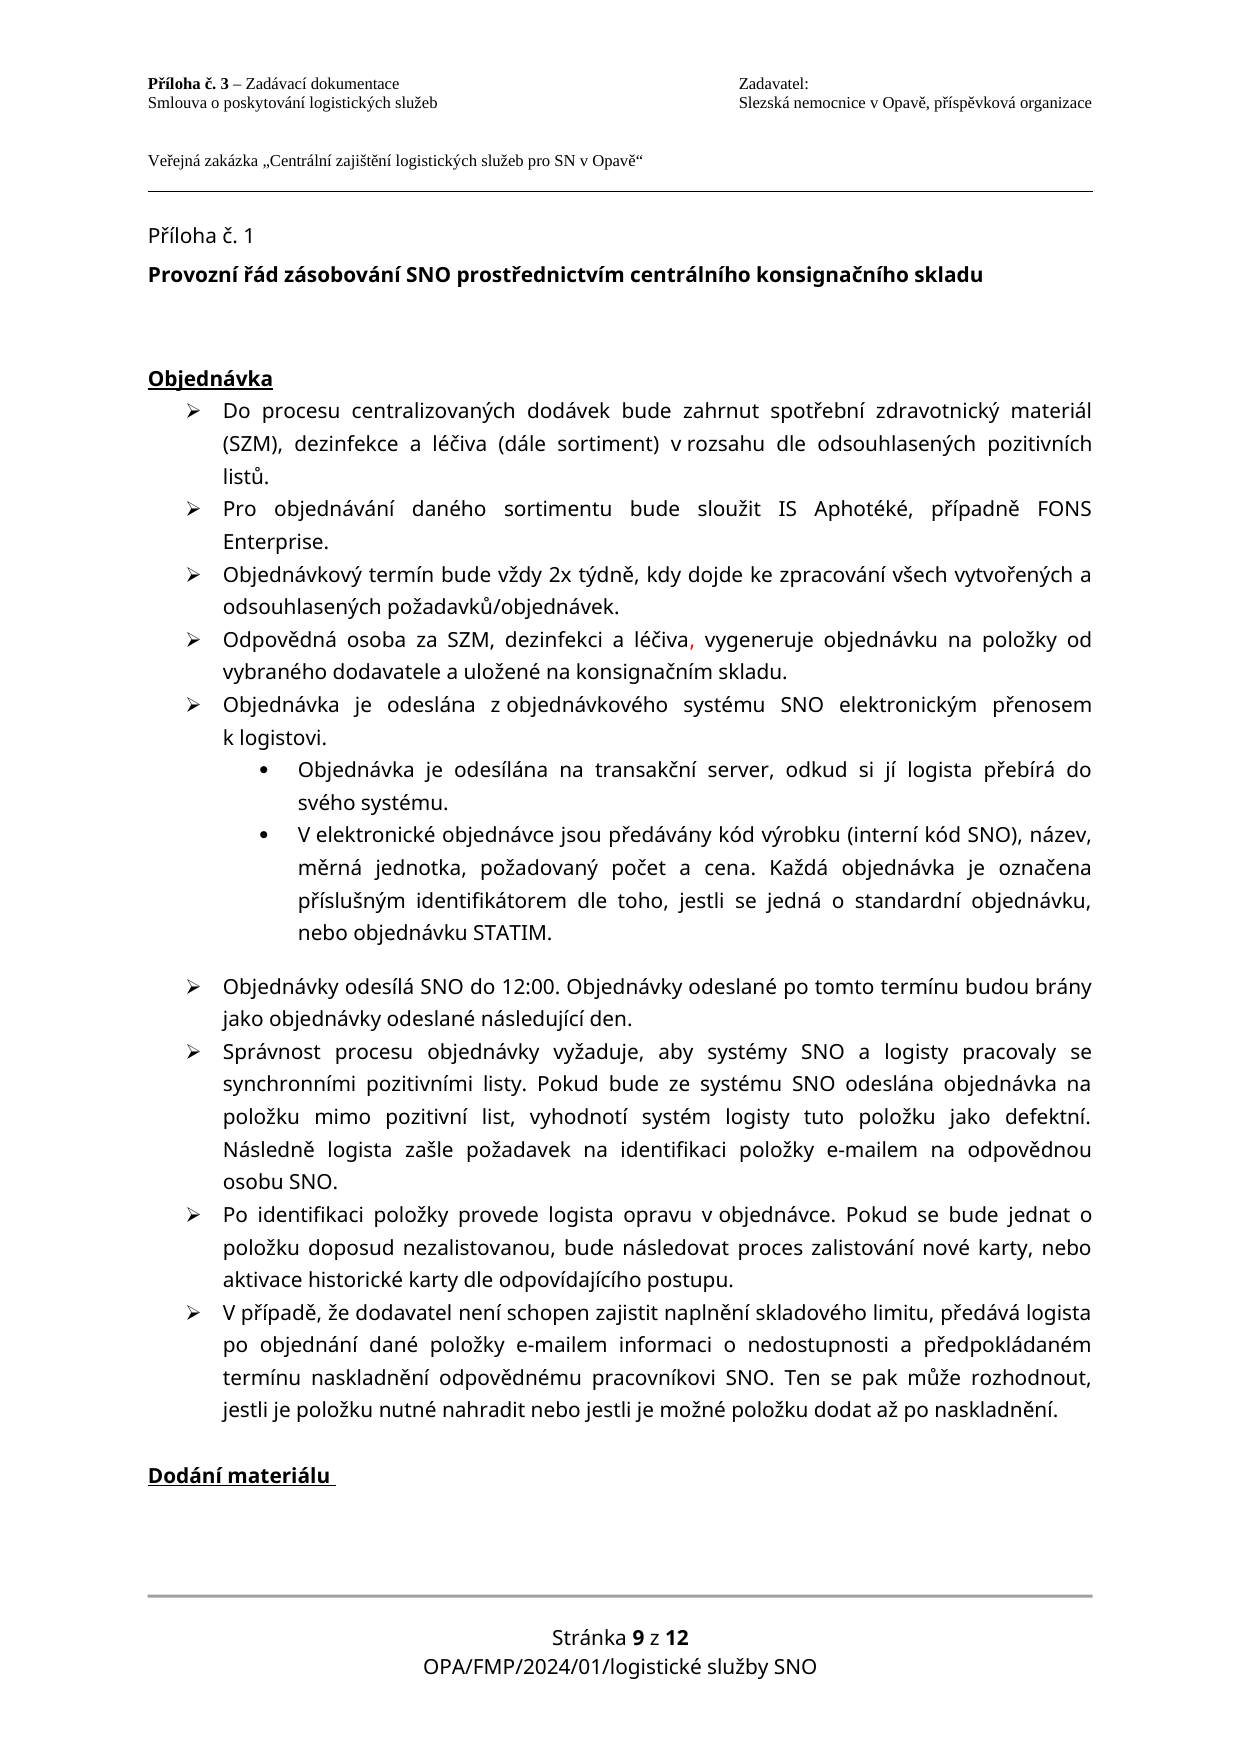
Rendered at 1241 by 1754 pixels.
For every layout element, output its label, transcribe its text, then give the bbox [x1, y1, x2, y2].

list V elektronické objednávce jsou předávány kód výrobku (interní kód SNO), název, měrná jednotka, požadovaný počet a cena. Každá objednávka je označena příslušným identifikátorem dle toho, jestli se jedná o standardní objednávku, nebo objednávku STATIM. [260, 821, 1093, 947]
list Objednávka je odesílána na transakční server, odkud si jí logista přebírá do svého systému. [260, 755, 1093, 816]
list Pro objednávání daného sortimentu bude sloužit IS Aphotéké, případně FONS Enterprise. [185, 494, 1093, 556]
text Příloha č. 1 [148, 221, 1093, 249]
list Objednávka je odeslána z objednávkového systému SNO elektronickým přenosem k logistovi. [185, 690, 1093, 751]
list Do procesu centralizovaných dodávek bude zahrnut spotřební zdravotnický materiál (SZM), dezinfekce a léčiva (dále sortiment) v rozsahu dle odsouhlasených pozitivních listů. [185, 397, 1093, 490]
list Objednávky odesílá SNO do 12:00. Objednávky odeslané po tomto termínu budou brány jako objednávky odeslané následující den. [185, 972, 1093, 1033]
text Provozní řád zásobování SNO prostřednictvím centrálního konsignačního skladu [148, 260, 1093, 288]
list Odpovědná osoba za SZM, dezinfekci a léčiva, vygeneruje objednávku na položky od vybraného dodavatele a uložené na konsignačním skladu. [185, 625, 1093, 686]
text Dodání materiálu [148, 1461, 1093, 1489]
text Objednávka [148, 364, 1093, 392]
list Objednávkový termín bude vždy 2x týdně, kdy dojde ke zpracování všech vytvořených a odsouhlasených požadavků/objednávek. [185, 560, 1093, 621]
list Správnost procesu objednávky vyžaduje, aby systémy SNO a logisty pracovaly se synchronními pozitivními listy. Pokud bude ze systému SNO odeslána objednávka na položku mimo pozitivní list, vyhodnotí systém logisty tuto položku jako defektní. Následně logista zašle požadavek na identifikaci položky e-mailem na odpovědnou osobu SNO. [185, 1037, 1093, 1196]
list V případě, že dodavatel není schopen zajistit naplnění skladového limitu, předává logista po objednání dané položky e-mailem informaci o nedostupnosti a předpokládaném termínu naskladnění odpovědnému pracovníkovi SNO. Ten se pak může rozhodnout, jestli je položku nutné nahradit nebo jestli je možné položku dodat až po naskladnění. [185, 1298, 1093, 1424]
list Po identifikaci položky provede logista opravu v objednávce. Pokud se bude jednat o položku doposud nezalistovanou, bude následovat proces zalistování nové karty, nebo aktivace historické karty dle odpovídajícího postupu. [185, 1200, 1093, 1294]
